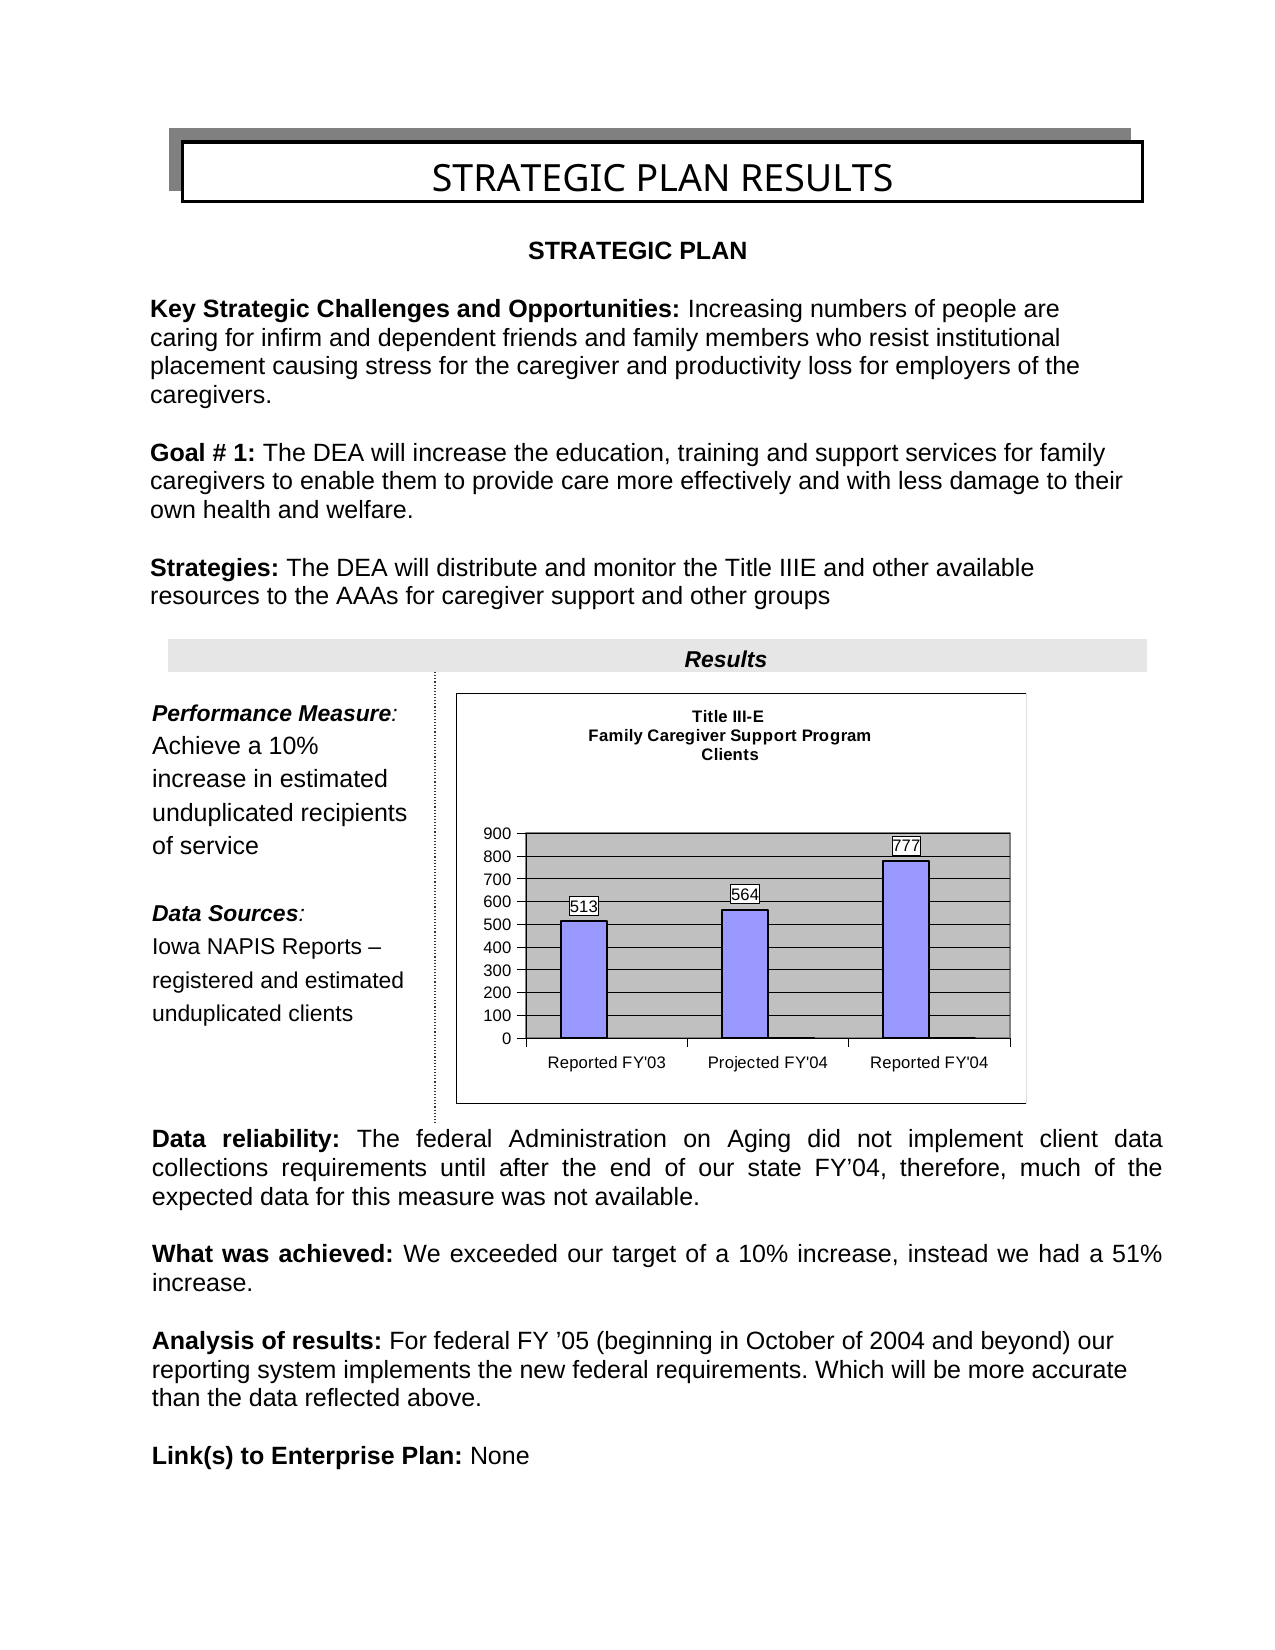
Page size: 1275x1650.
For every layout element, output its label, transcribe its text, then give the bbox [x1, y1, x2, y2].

text Key Strategic Challenges and Opportunities: Increasing numbers of people are caring for infirm and dependent friends and family members who resist institutional placement causing stress for the caregiver and productivity loss for employers of the caregivers. [150, 294, 1125, 409]
text Strategies: The DEA will distribute and monitor the Title IIIE and other available resources to the AAAs for caregiver support and other groups [150, 552, 1125, 610]
table_cell Data reliability: The federal Administration on Aging did not implement client data collections requirements until after the end of our state FY’04, therefore, much of the expected data for this measure was not available. What was achieved: We exceeded our target of a 10% increase, instead we had a 51% increase. Analysis of results: For federal FY ’05 (beginning in October of 2004 and beyond) our reporting system implements the new federal requirements. Which will be more accurate than the data reflected above. Link(s) to Enterprise Plan: None [152, 1124, 1164, 1470]
text Goal # 1: The DEA will increase the education, training and support services for family caregivers to enable them to provide care more effectively and with less damage to their own health and welfare. [150, 437, 1125, 524]
table_header Results [152, 639, 1164, 1124]
subtitle STRATEGIC PLAN [150, 236, 1125, 265]
